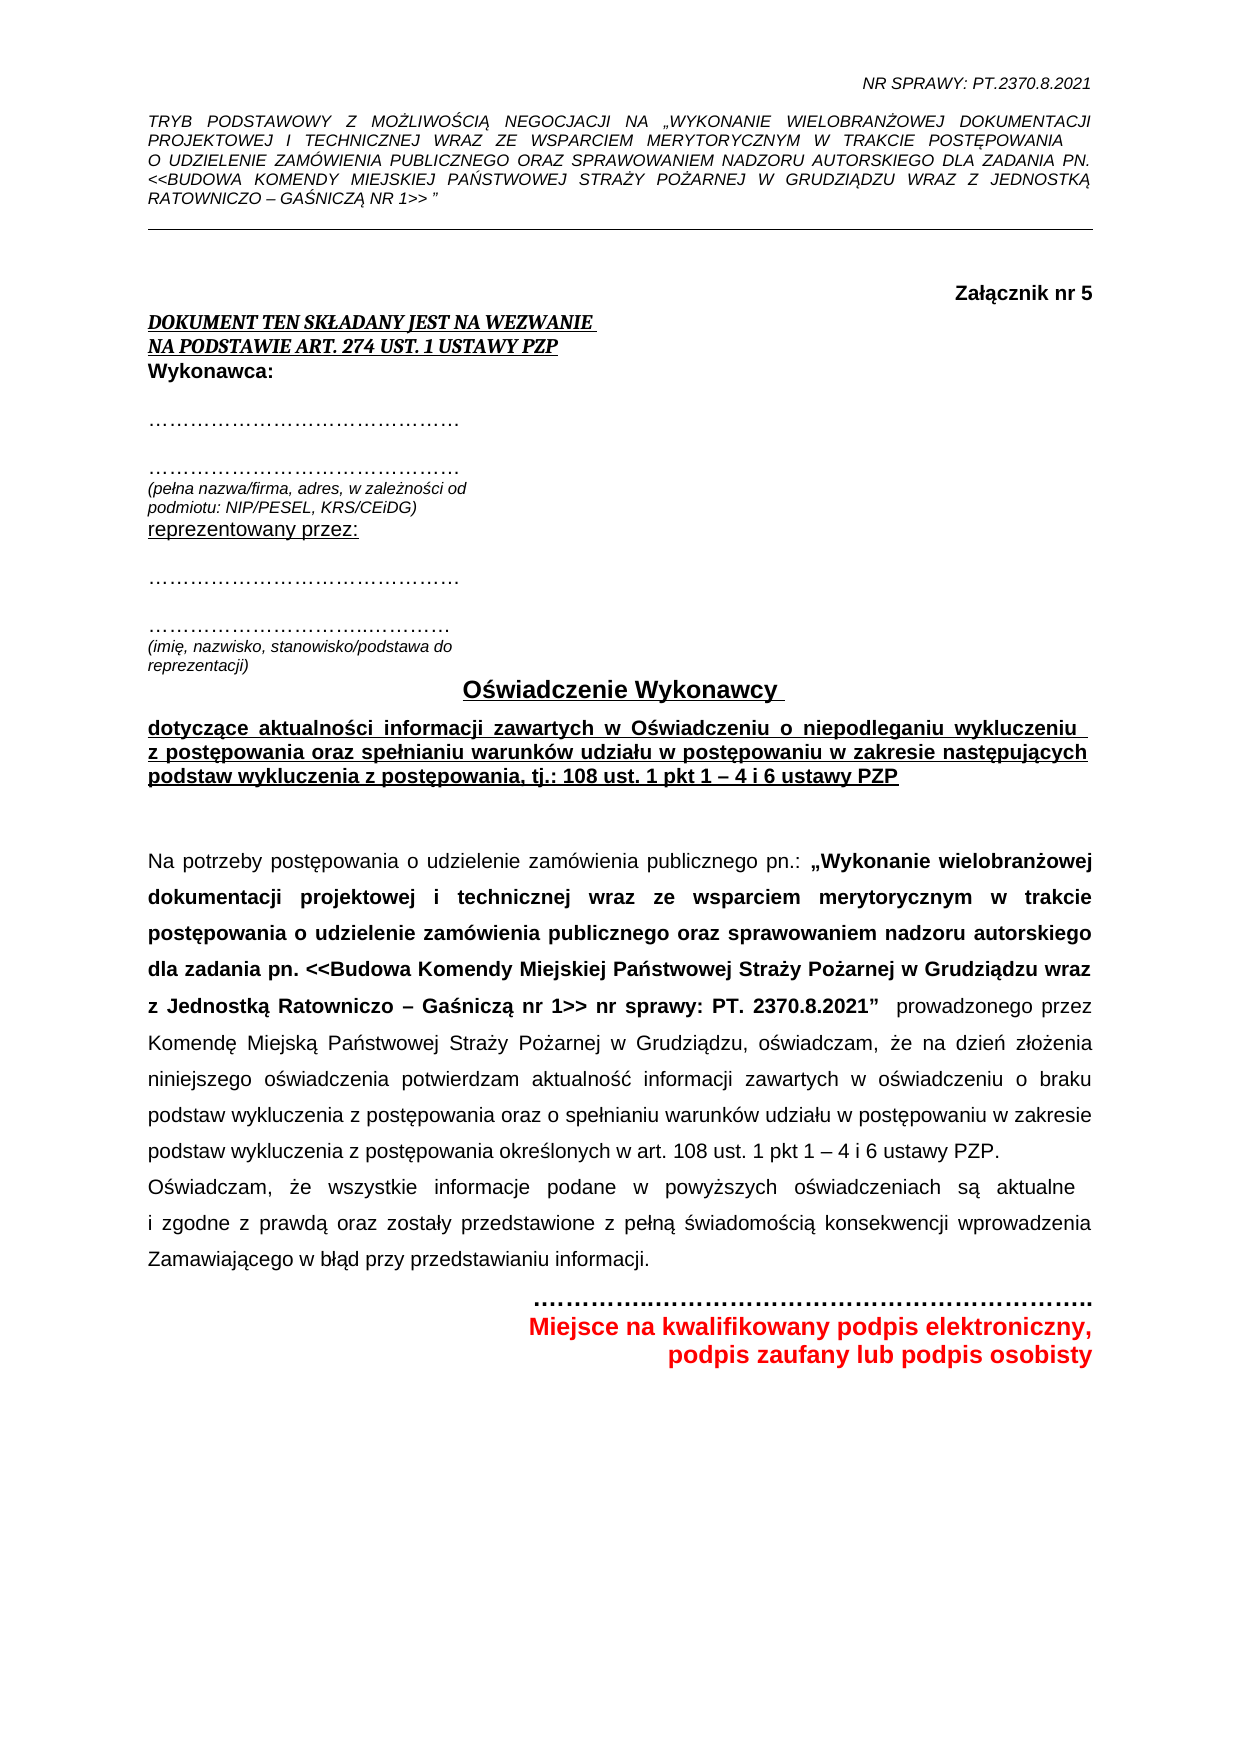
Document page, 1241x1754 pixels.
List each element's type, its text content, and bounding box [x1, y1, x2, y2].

text …………………………..………… [148, 613, 472, 637]
text ……………………………………… [148, 407, 472, 431]
text dotyczące aktualności informacji zawartych w Oświadczeniu o niepodleganiu wykluczeniu z postępowania oraz spełnianiu warunków udziału w postępowaniu w zakresie następujących podstaw wykluczenia z postępowania, tj.: 108 ust. 1 pkt 1 – 4 i 6 ustawy PZP [148, 738, 1088, 761]
text Wykonawca: [148, 359, 1093, 383]
text Oświadczam, że wszystkie informacje podane w powyższych oświadczeniach są aktualne i zgodne z prawdą oraz zostały przedstawione z pełną świadomością konsekwencji wprowadzenia Zamawiającego w błąd przy przedstawianiu informacji. [148, 1175, 1093, 1271]
text Miejsce na kwalifikowany podpis elektroniczny, [148, 1311, 1093, 1340]
text dotyczące aktualności informacji zawartych w Oświadczeniu o niepodleganiu wykluczeniu z postępowania oraz spełnianiu warunków udziału w postępowaniu w zakresie następujących podstaw wykluczenia z postępowania, tj.: 108 ust. 1 pkt 1 – 4 i 6 ustawy PZP [148, 762, 1088, 787]
text podpis zaufany lub podpis osobisty [148, 1340, 1093, 1369]
text reprezentowany przez: [148, 517, 1093, 541]
text ……………………………………… [148, 454, 472, 478]
text (imię, nazwisko, stanowisko/podstawa do reprezentacji) [148, 637, 472, 675]
subtitle Załącznik nr 5 [148, 281, 1093, 304]
text (pełna nazwa/firma, adres, w zależności od podmiotu: NIP/PESEL, KRS/CEiDG) [148, 478, 472, 517]
text NA PODSTAWIE ART. 274 UST. 1 USTAWY PZP [148, 335, 1093, 359]
text DOKUMENT TEN SKŁADANY JEST NA WEZWANIE [148, 311, 1093, 335]
text Na potrzeby postępowania o udzielenie zamówienia publicznego pn.: „Wykonanie wielobranżowej dokumentacji projektowej i technicznej wraz ze wsparciem merytorycznym w trakcie postępowania o udzielenie zamówienia publicznego oraz sprawowaniem nadzoru autorskiego dla zadania pn. <<Budowa Komendy Miejskiej Państwowej Straży Pożarnej w Grudziądzu wraz z Jednostką Ratowniczo – Gaśniczą nr 1>> nr sprawy: PT. 2370.8.2021” prowadzonego przez Komendę Miejską Państwowej Straży Pożarnej w Grudziądzu, oświadczam, że na dzień złożenia niniejszego oświadczenia potwierdzam aktualność informacji zawartych w oświadczeniu o braku podstaw wykluczenia z postępowania oraz o spełnianiu warunków udziału w postępowaniu w zakresie podstaw wykluczenia z postępowania określonych w art. 108 ust. 1 pkt 1 – 4 i 6 ustawy PZP. [148, 849, 1093, 1163]
text Oświadczenie Wykonawcy [148, 675, 1093, 704]
text .…………..…………………………………………….. [148, 1283, 1093, 1311]
text ……………………………………… [148, 565, 472, 589]
text dotyczące aktualności informacji zawartych w Oświadczeniu o niepodleganiu wykluczeniu z postępowania oraz spełnianiu warunków udziału w postępowaniu w zakresie następujących podstaw wykluczenia z postępowania, tj.: 108 ust. 1 pkt 1 – 4 i 6 ustawy PZP [148, 716, 1088, 737]
